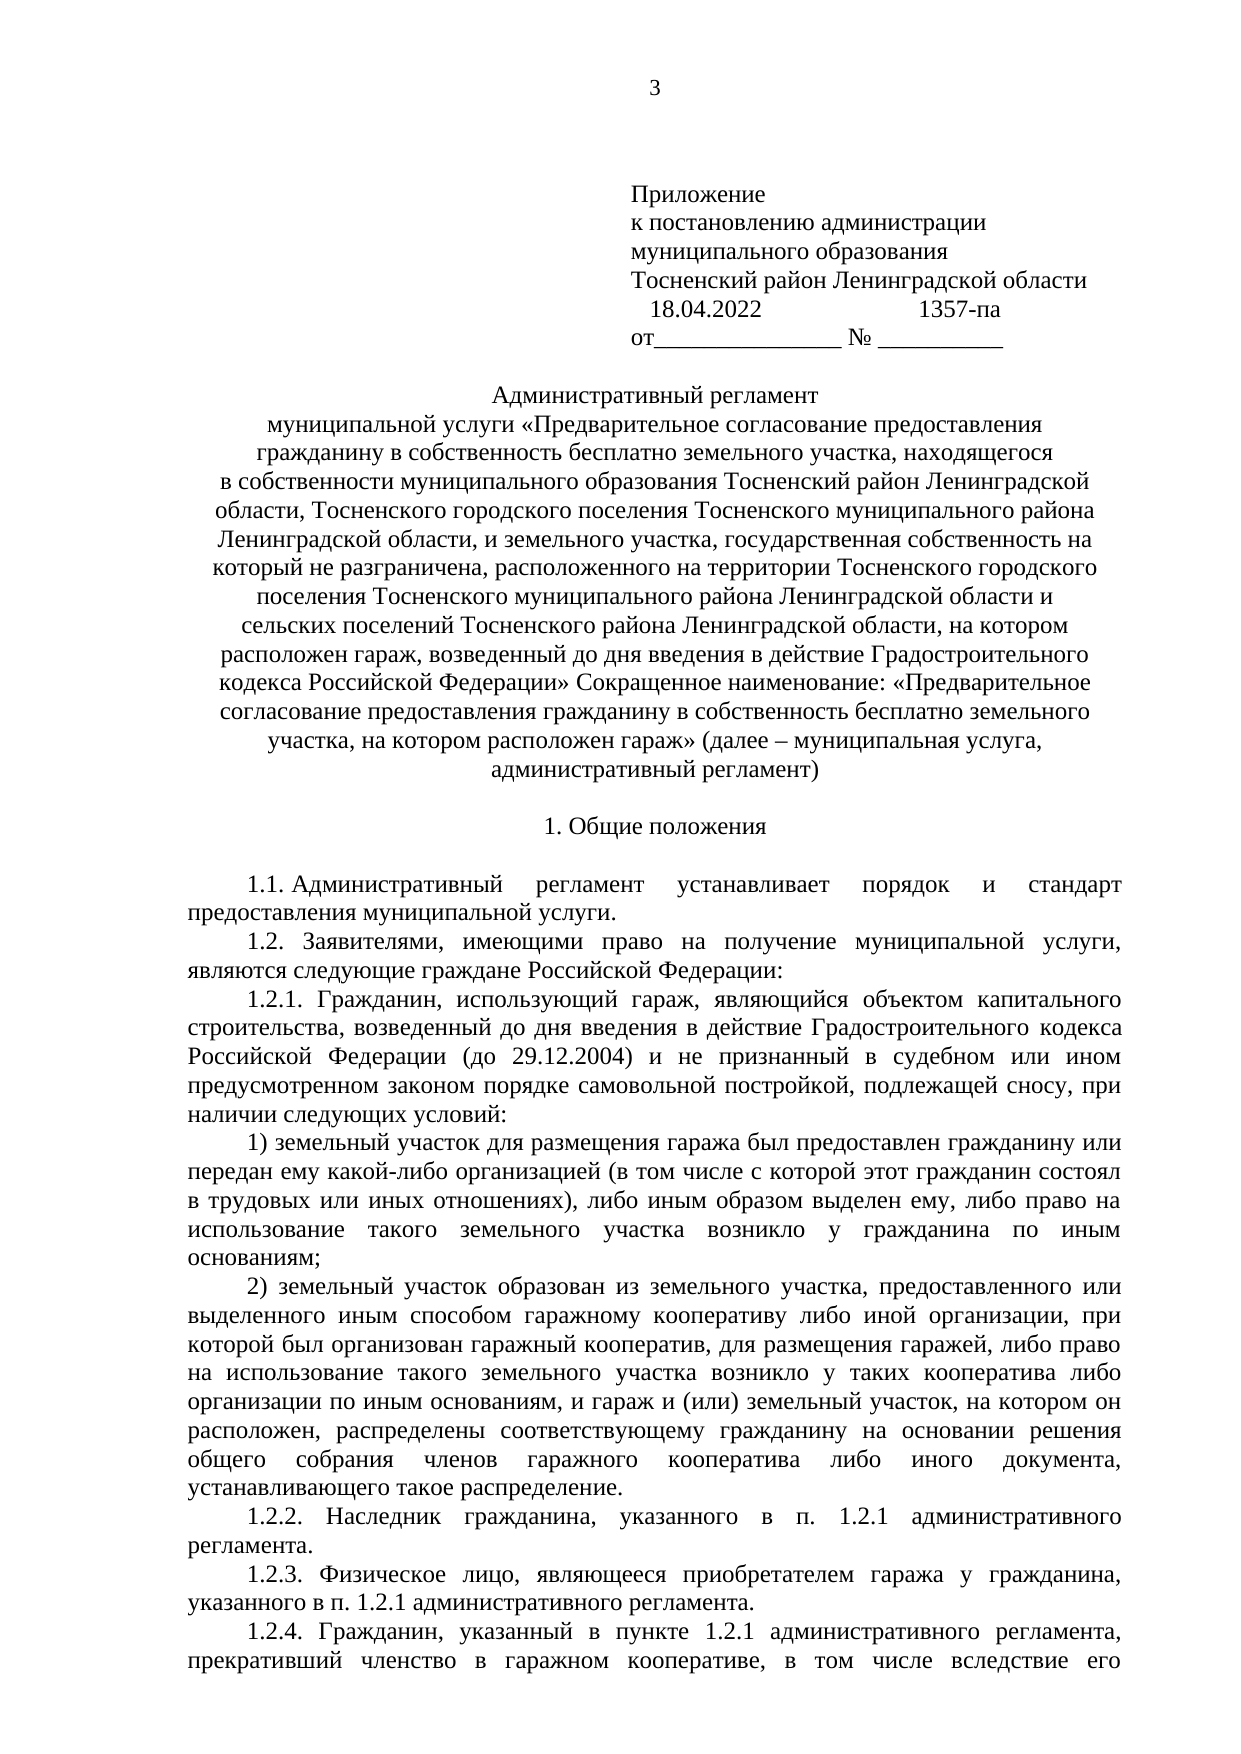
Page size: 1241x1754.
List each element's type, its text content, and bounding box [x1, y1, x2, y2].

list Административный регламент устанавливает порядок и стандарт предоставления муниципальной услуги. [187, 869, 1122, 926]
text Тосненский район Ленинградской области [631, 265, 1122, 294]
text сельских поселений Тосненского района Ленинградской области, на котором [187, 610, 1122, 639]
text 2) земельный участок образован из земельного участка, предоставленного или выделенного иным способом гаражному кооперативу либо иной организации, при которой был организован гаражный кооператив, для размещения гаражей, либо право на использование такого земельного участка возникло у таких кооператива либо организации по иным основаниям, и гараж и (или) земельный участок, на котором он расположен, распределены соответствующему гражданину на основании решения общего собрания членов гаражного кооператива либо иного документа, устанавливающего такое распределение. [187, 1271, 1122, 1501]
text кодекса Российской Федерации» Сокращенное наименование: «Предварительное [187, 667, 1122, 696]
text в собственности муниципального образования Тосненский район Ленинградской [187, 466, 1122, 495]
text административный регламент) [187, 754, 1122, 782]
text 1.2.2. Наследник гражданина, указанного в п. 1.2.1 административного регламента. [187, 1501, 1122, 1559]
text 1.2. Заявителями, имеющими право на получение муниципальной услуги, являются следующие граждане Российской Федерации: [187, 926, 1122, 984]
text муниципальной услуги «Предварительное согласование предоставления [187, 409, 1122, 437]
text области, Тосненского городского поселения Тосненского муниципального района [187, 495, 1122, 524]
text согласование предоставления гражданину в собственность бесплатно земельного участка, на котором расположен гараж» (далее – муниципальная услуга, [187, 696, 1122, 754]
text гражданину в собственность бесплатно земельного участка, находящегося [187, 437, 1122, 466]
text Ленинградской области, и земельного участка, государственная собственность на [187, 524, 1122, 552]
text расположен гараж, возведенный до дня введения в действие Градостроительного [187, 639, 1122, 667]
text 1.2.1. Гражданин, использующий гараж, являющийся объектом капитального строительства, возведенный до дня введения в действие Градостроительного кодекса Российской Федерации (до 29.12.2004) и не признанный в судебном или ином предусмотренном законом порядке самовольной постройкой, подлежащей сносу, при наличии следующих условий: [187, 984, 1122, 1127]
text к постановлению администрации [631, 207, 1122, 236]
text 1.2.3. Физическое лицо, являющееся приобретателем гаража у гражданина, указанного в п. 1.2.1 административного регламента. [187, 1559, 1122, 1616]
text 1. Общие положения [187, 811, 1122, 840]
text 18.04.2022 1357-па [631, 294, 1122, 322]
text Приложение [631, 179, 1122, 207]
text 1) земельный участок для размещения гаража был предоставлен гражданину или передан ему какой-либо организацией (в том числе с которой этот гражданин состоял в трудовых или иных отношениях), либо иным образом выделен ему, либо право на использование такого земельного участка возникло у гражданина по иным основаниям; [187, 1127, 1122, 1271]
text Административный регламент [187, 380, 1122, 409]
text поселения Тосненского муниципального района Ленинградской области и [187, 581, 1122, 610]
text муниципального образования [631, 236, 1122, 265]
text от_______________ № __________ [631, 322, 1122, 351]
text который не разграничена, расположенного на территории Тосненского городского [187, 552, 1122, 581]
